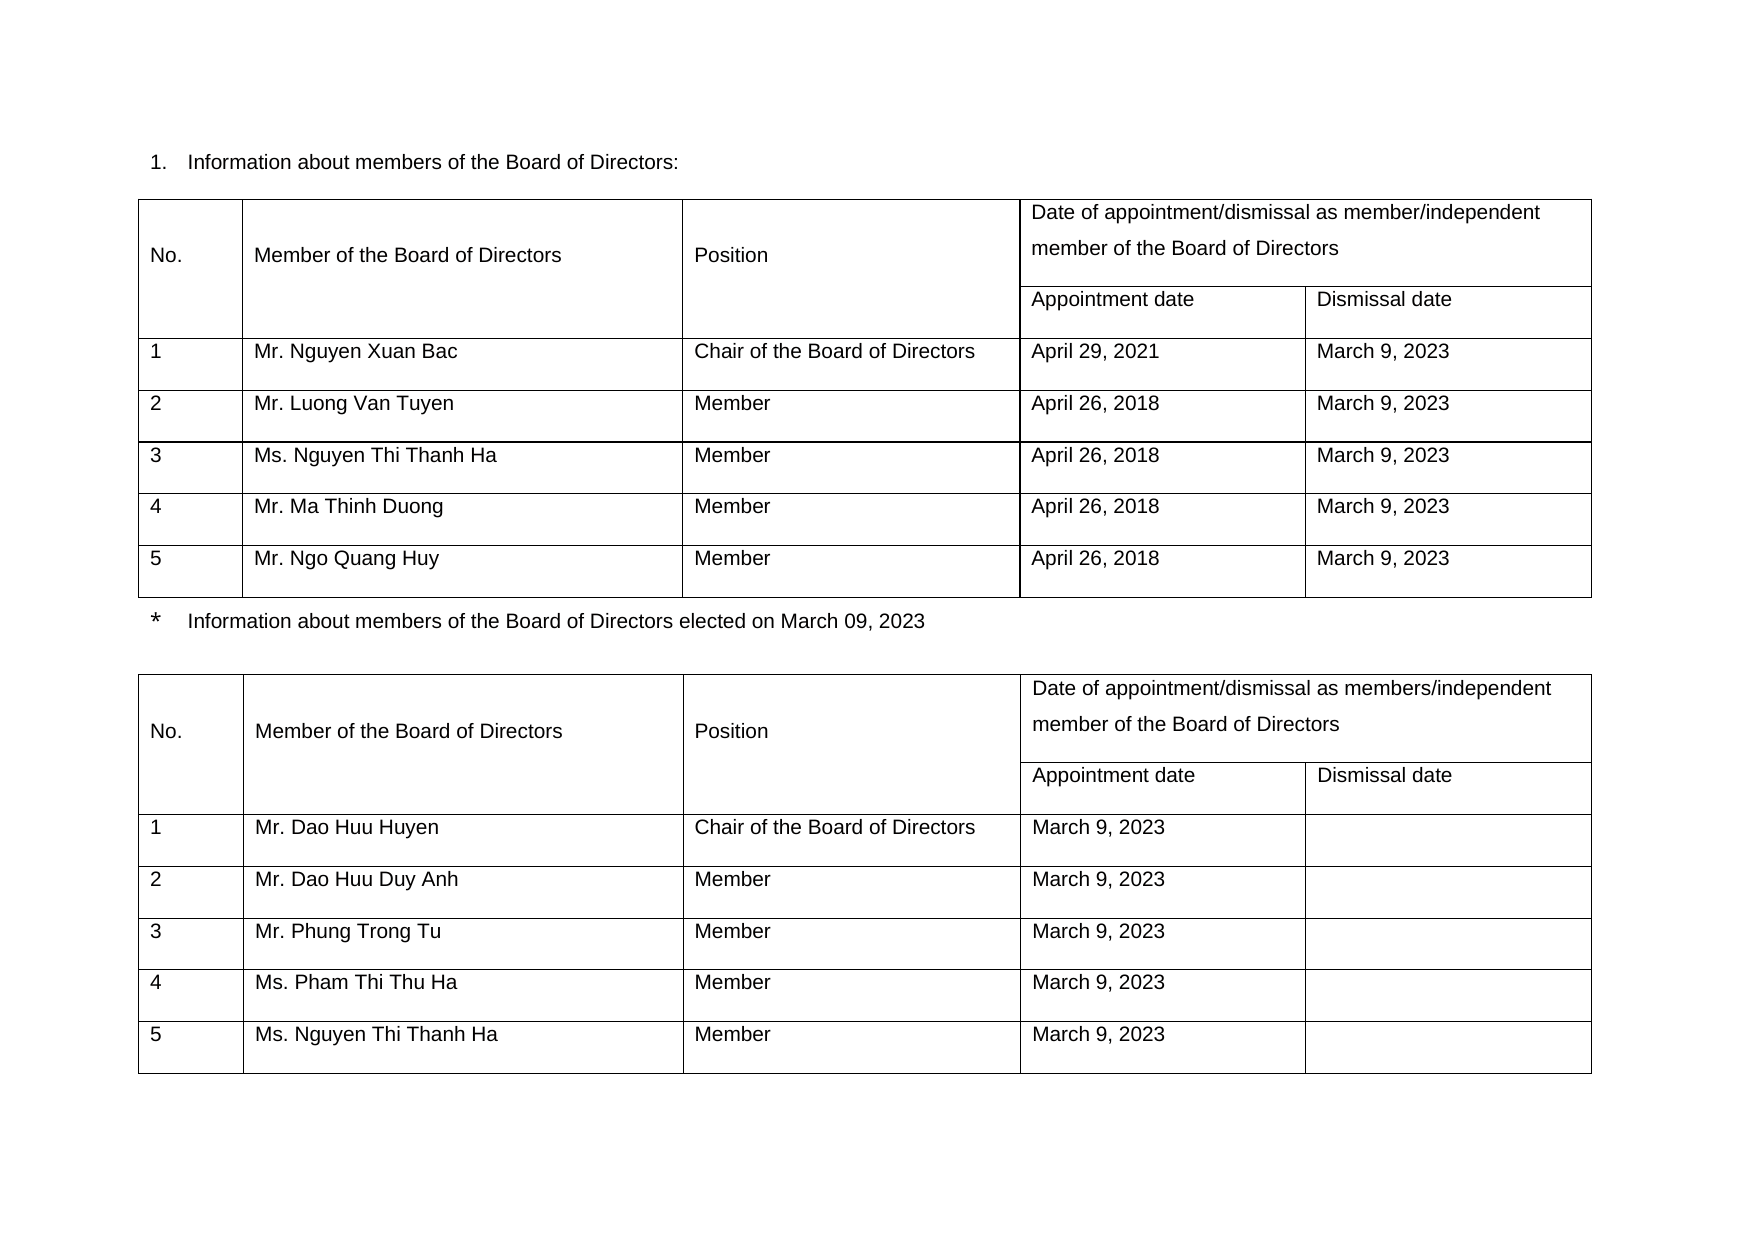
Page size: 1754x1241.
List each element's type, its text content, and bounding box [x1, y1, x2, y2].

table_cell March 9, 2023 [1306, 494, 1591, 545]
table_cell Member [683, 494, 1019, 545]
table_cell [1306, 867, 1591, 917]
table_cell Member [683, 443, 1019, 493]
table_cell Member [684, 919, 1020, 969]
table_cell Member [684, 1022, 1020, 1073]
table_cell [1306, 815, 1591, 866]
table_cell Ms. Nguyen Thi Thanh Ha [243, 443, 682, 493]
table_header No. [139, 200, 242, 338]
table_cell Appointment date [1021, 763, 1305, 814]
table_cell Chair of the Board of Directors [683, 339, 1019, 390]
table_cell [1306, 1022, 1591, 1073]
table_cell Mr. Phung Trong Tu [244, 919, 683, 969]
list Information about members of the Board of Directors: [150, 150, 1604, 174]
table_cell Member [683, 546, 1019, 597]
table_cell 5 [139, 1022, 243, 1073]
table_cell Mr. Ngo Quang Huy [243, 546, 682, 597]
table_cell 3 [139, 919, 243, 969]
table_header Date of appointment/dismissal as members/independent member of the Board of Directors [1021, 675, 1591, 762]
table_cell Mr. Luong Van Tuyen [243, 391, 682, 441]
table_cell 4 [139, 970, 243, 1021]
table_header Date of appointment/dismissal as member/independent member of the Board of Directors [1021, 200, 1591, 286]
table_cell March 9, 2023 [1021, 970, 1305, 1021]
table_cell [1306, 919, 1591, 969]
table_cell March 9, 2023 [1021, 815, 1305, 866]
table_header Member of the Board of Directors [244, 675, 683, 814]
table_cell April 26, 2018 [1021, 443, 1305, 493]
table_cell Ms. Nguyen Thi Thanh Ha [244, 1022, 683, 1073]
table_cell March 9, 2023 [1021, 867, 1305, 917]
table_cell March 9, 2023 [1021, 919, 1305, 969]
table_cell March 9, 2023 [1306, 443, 1591, 493]
table_cell Mr. Ma Thinh Duong [243, 494, 682, 545]
table_cell 2 [139, 867, 243, 917]
table_cell 4 [139, 494, 242, 545]
table_cell Member [683, 391, 1019, 441]
table_header Position [684, 675, 1020, 814]
table_cell 1 [139, 815, 243, 866]
table_cell Dismissal date [1306, 287, 1591, 338]
table_header Position [683, 200, 1019, 338]
table_cell 5 [139, 546, 242, 597]
table_cell Mr. Dao Huu Huyen [244, 815, 683, 866]
table_cell April 26, 2018 [1021, 391, 1305, 441]
table_cell 3 [139, 443, 242, 493]
table_cell Ms. Pham Thi Thu Ha [244, 970, 683, 1021]
table_cell Member [684, 970, 1020, 1021]
table_cell March 9, 2023 [1306, 339, 1591, 390]
table_cell Member [684, 867, 1020, 917]
table_cell March 9, 2023 [1306, 546, 1591, 597]
table_cell March 9, 2023 [1306, 391, 1591, 441]
table_cell Mr. Nguyen Xuan Bac [243, 339, 682, 390]
table_cell [1306, 970, 1591, 1021]
table_cell 1 [139, 339, 242, 390]
table_cell Mr. Dao Huu Duy Anh [244, 867, 683, 917]
table_cell Appointment date [1021, 287, 1305, 338]
table_cell April 29, 2021 [1021, 339, 1305, 390]
table_cell April 26, 2018 [1021, 546, 1305, 597]
table_header Member of the Board of Directors [243, 200, 682, 338]
table_cell 2 [139, 391, 242, 441]
table_header No. [139, 675, 243, 814]
table_cell April 26, 2018 [1021, 494, 1305, 545]
list Information about members of the Board of Directors elected on March 09, 2023 [150, 598, 1604, 641]
table_cell Chair of the Board of Directors [684, 815, 1020, 866]
table_cell March 9, 2023 [1021, 1022, 1305, 1073]
table_cell Dismissal date [1306, 763, 1591, 814]
